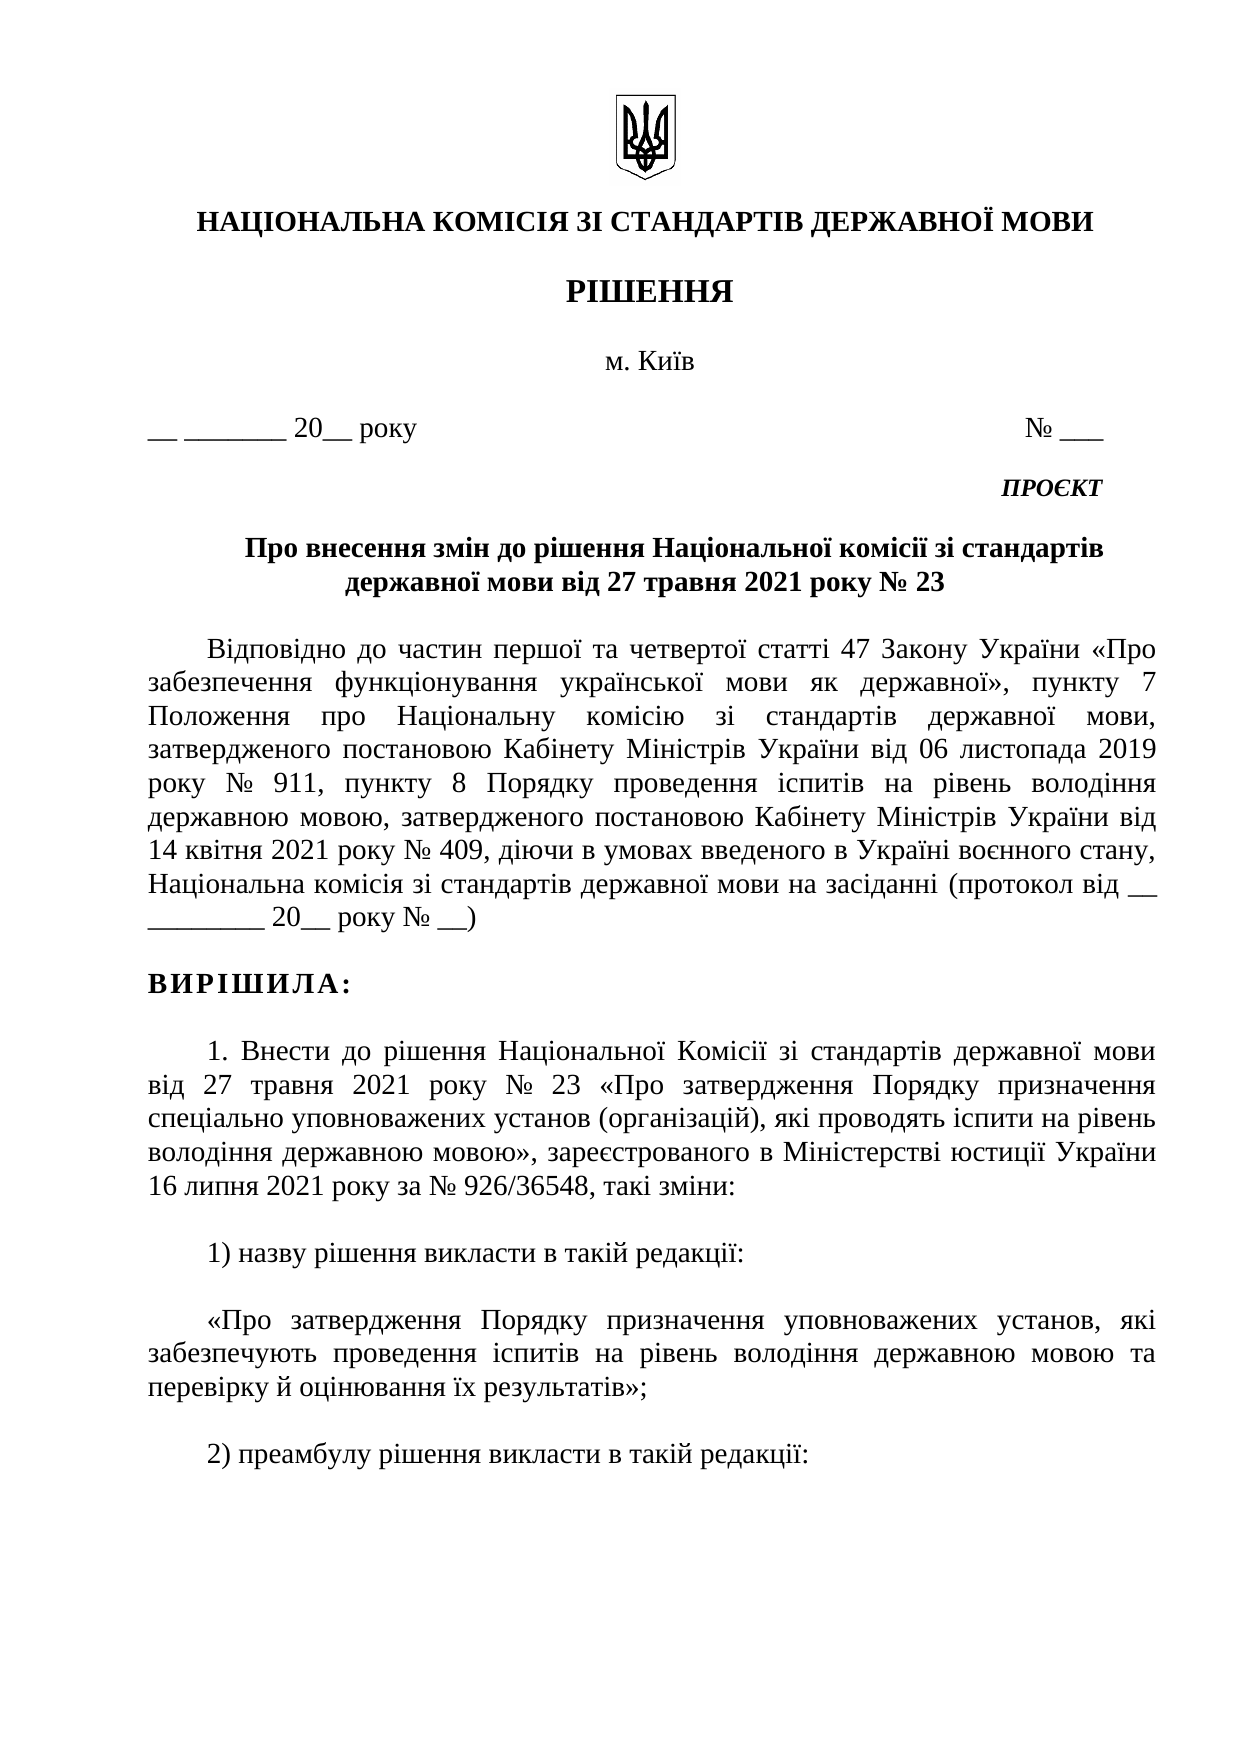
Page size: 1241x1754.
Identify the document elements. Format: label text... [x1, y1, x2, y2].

picture [609, 88, 682, 186]
text ВИРІШИЛА: [148, 966, 1105, 1000]
text РІШЕННЯ [148, 272, 1152, 310]
text Відповідно до частин першої та четвертої статті 47 Закону України «Про забезпечення функціонування української мови як державної», пункту 7 Положення про Національну комісію зі стандартів державної мови, затвердженого постановою Кабінету Міністрів України від 06 листопада 2019 року № 911, пункту 8 Порядку проведення іспитів на рівень володіння державною мовою, затвердженого постановою Кабінету Міністрів України від 14 квітня 2021 року № 409, діючи в умовах введеного в Україні воєнного стану, Національна комісія зі стандартів державної мови на засіданні (протокол від __ ________ 20__ року № __) [148, 631, 1157, 933]
text __ _______ 20__ року № ___ [148, 411, 1152, 444]
text НАЦІОНАЛЬНА КОМІСІЯ ЗІ СТАНДАРТІВ ДЕРЖАВНОЇ МОВИ [148, 204, 1143, 238]
text 2) преамбулу рішення викласти в такій редакції: [148, 1436, 1157, 1469]
text 1. Внести до рішення Національної Комісії зі стандартів державної мови від 27 травня 2021 року № 23 «Про затвердження Порядку призначення спеціально уповноважених установ (організацій), які проводять іспити на рівень володіння державною мовою», зареєстрованого в Міністерстві юстиції України 16 липня 2021 року за № 926/36548, такі зміни: [148, 1033, 1157, 1201]
text Про внесення змін до рішення Національної комісії зі стандартів державної мови від 27 травня 2021 року № 23 [148, 530, 1142, 597]
text 1) назву рішення викласти в такій редакції: [148, 1235, 1157, 1268]
text «Про затвердження Порядку призначення уповноважених установ, які забезпечують проведення іспитів на рівень володіння державною мовою та перевірку й оцінювання їх результатів»; [148, 1302, 1157, 1402]
text м. Київ [148, 343, 1152, 377]
text ПРОЄКТ [148, 473, 1105, 502]
